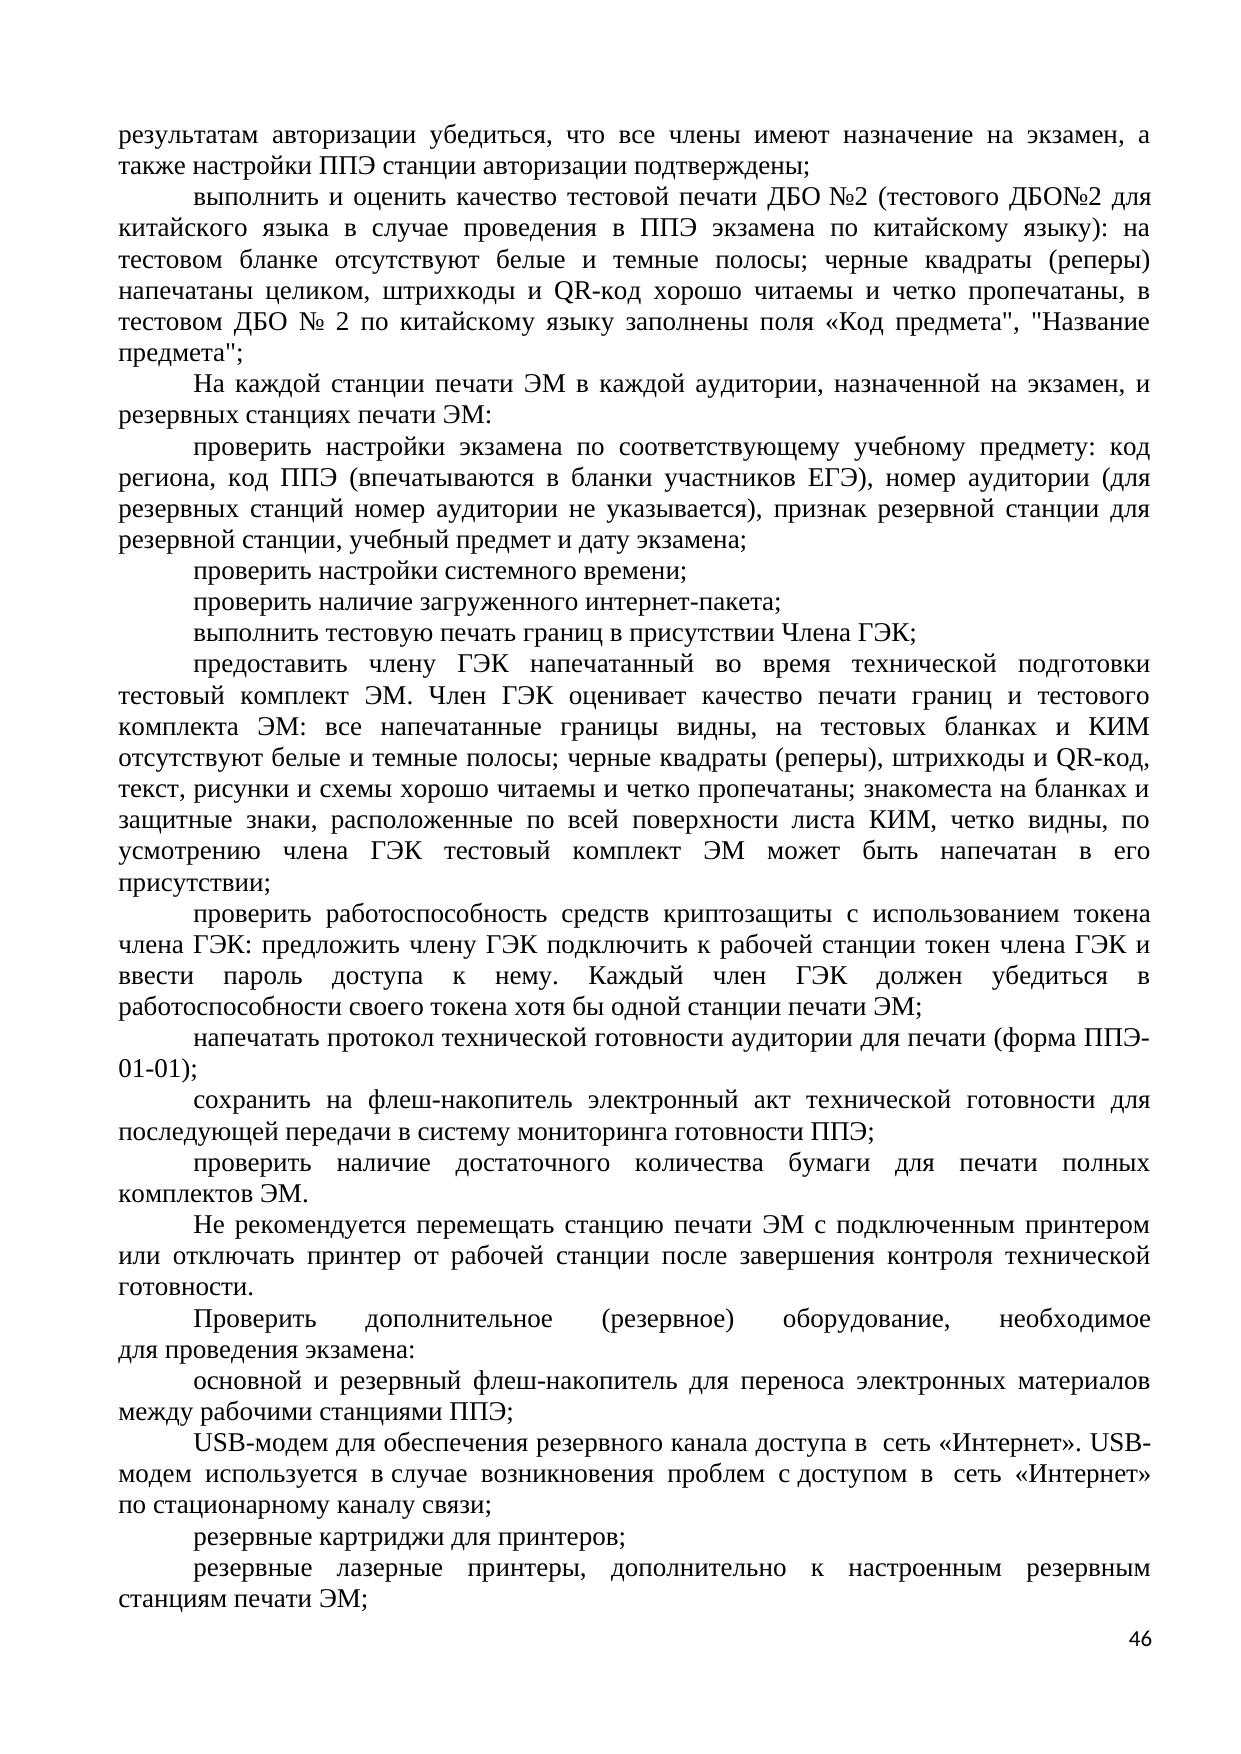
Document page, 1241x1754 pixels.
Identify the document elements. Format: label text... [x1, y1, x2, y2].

text напечатать протокол технической готовности аудитории для печати (форма ППЭ-01-01); [118, 1021, 1152, 1084]
text проверить настройки экзамена по соответствующему учебному предмету: код региона, код ППЭ (впечатываются в бланки участников ЕГЭ), номер аудитории (для резервных станций номер аудитории не указывается), признак резервной станции для резервной станции, учебный предмет и дату экзамена; [118, 429, 1152, 554]
text проверить работоспособность средств криптозащиты с использованием токена члена ГЭК: предложить члену ГЭК подключить к рабочей станции токен члена ГЭК и ввести пароль доступа к нему. Каждый член ГЭК должен убедиться в работоспособности своего токена хотя бы одной станции печати ЭМ; [118, 897, 1152, 1021]
text проверить наличие загруженного интернет-пакета; [118, 585, 1152, 616]
text выполнить тестовую печать границ в присутствии Члена ГЭК; [118, 616, 1152, 648]
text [118, 118, 1152, 180]
text сохранить на флеш-накопитель электронный акт технической готовности для последующей передачи в систему мониторинга готовности ППЭ; [118, 1084, 1152, 1146]
text выполнить и оценить качество тестовой печати ДБО №2 (тестового ДБО№2 для китайского языка в случае проведения в ППЭ экзамена по китайскому языку): на тестовом бланке отсутствуют белые и темные полосы; черные квадраты (реперы) напечатаны целиком, штрихкоды и QR-код хорошо читаемы и четко пропечатаны, в тестовом ДБО № 2 по китайскому языку заполнены поля «Код предмета", "Название предмета"; [118, 180, 1152, 367]
text проверить настройки системного времени; [118, 554, 1152, 585]
text Не рекомендуется перемещать станцию печати ЭМ с подключенным принтером или отключать принтер от рабочей станции после завершения контроля технической готовности. [118, 1208, 1152, 1302]
text резервные картриджи для принтеров; [118, 1520, 1152, 1551]
text предоставить члену ГЭК напечатанный во время технической подготовки тестовый комплект ЭМ. Член ГЭК оценивает качество печати границ и тестового комплекта ЭМ: все напечатанные границы видны, на тестовых бланках и КИМ отсутствуют белые и темные полосы; черные квадраты (реперы), штрихкоды и QR-код, текст, рисунки и схемы хорошо читаемы и четко пропечатаны; знакоместа на бланках и защитные знаки, расположенные по всей поверхности листа КИМ, четко видны, по усмотрению члена ГЭК тестовый комплект ЭМ может быть напечатан в его присутствии; [118, 648, 1152, 897]
text Проверить дополнительное (резервное) оборудование, необходимое для проведения экзамена: [118, 1302, 1152, 1364]
text основной и резервный флеш-накопитель для переноса электронных материалов между рабочими станциями ППЭ; [118, 1364, 1152, 1426]
text проверить наличие достаточного количества бумаги для печати полных комплектов ЭМ. [118, 1146, 1152, 1208]
text На каждой станции печати ЭМ в каждой аудитории, назначенной на экзамен, и резервных станциях печати ЭМ: [118, 367, 1152, 429]
text USB-модем для обеспечения резервного канала доступа в сеть «Интернет». USB-модем используется в случае возникновения проблем с доступом в сеть «Интернет» по стационарному каналу связи; [118, 1426, 1152, 1520]
text резервные лазерные принтеры, дополнительно к настроенным резервным станциям печати ЭМ; [118, 1551, 1152, 1613]
